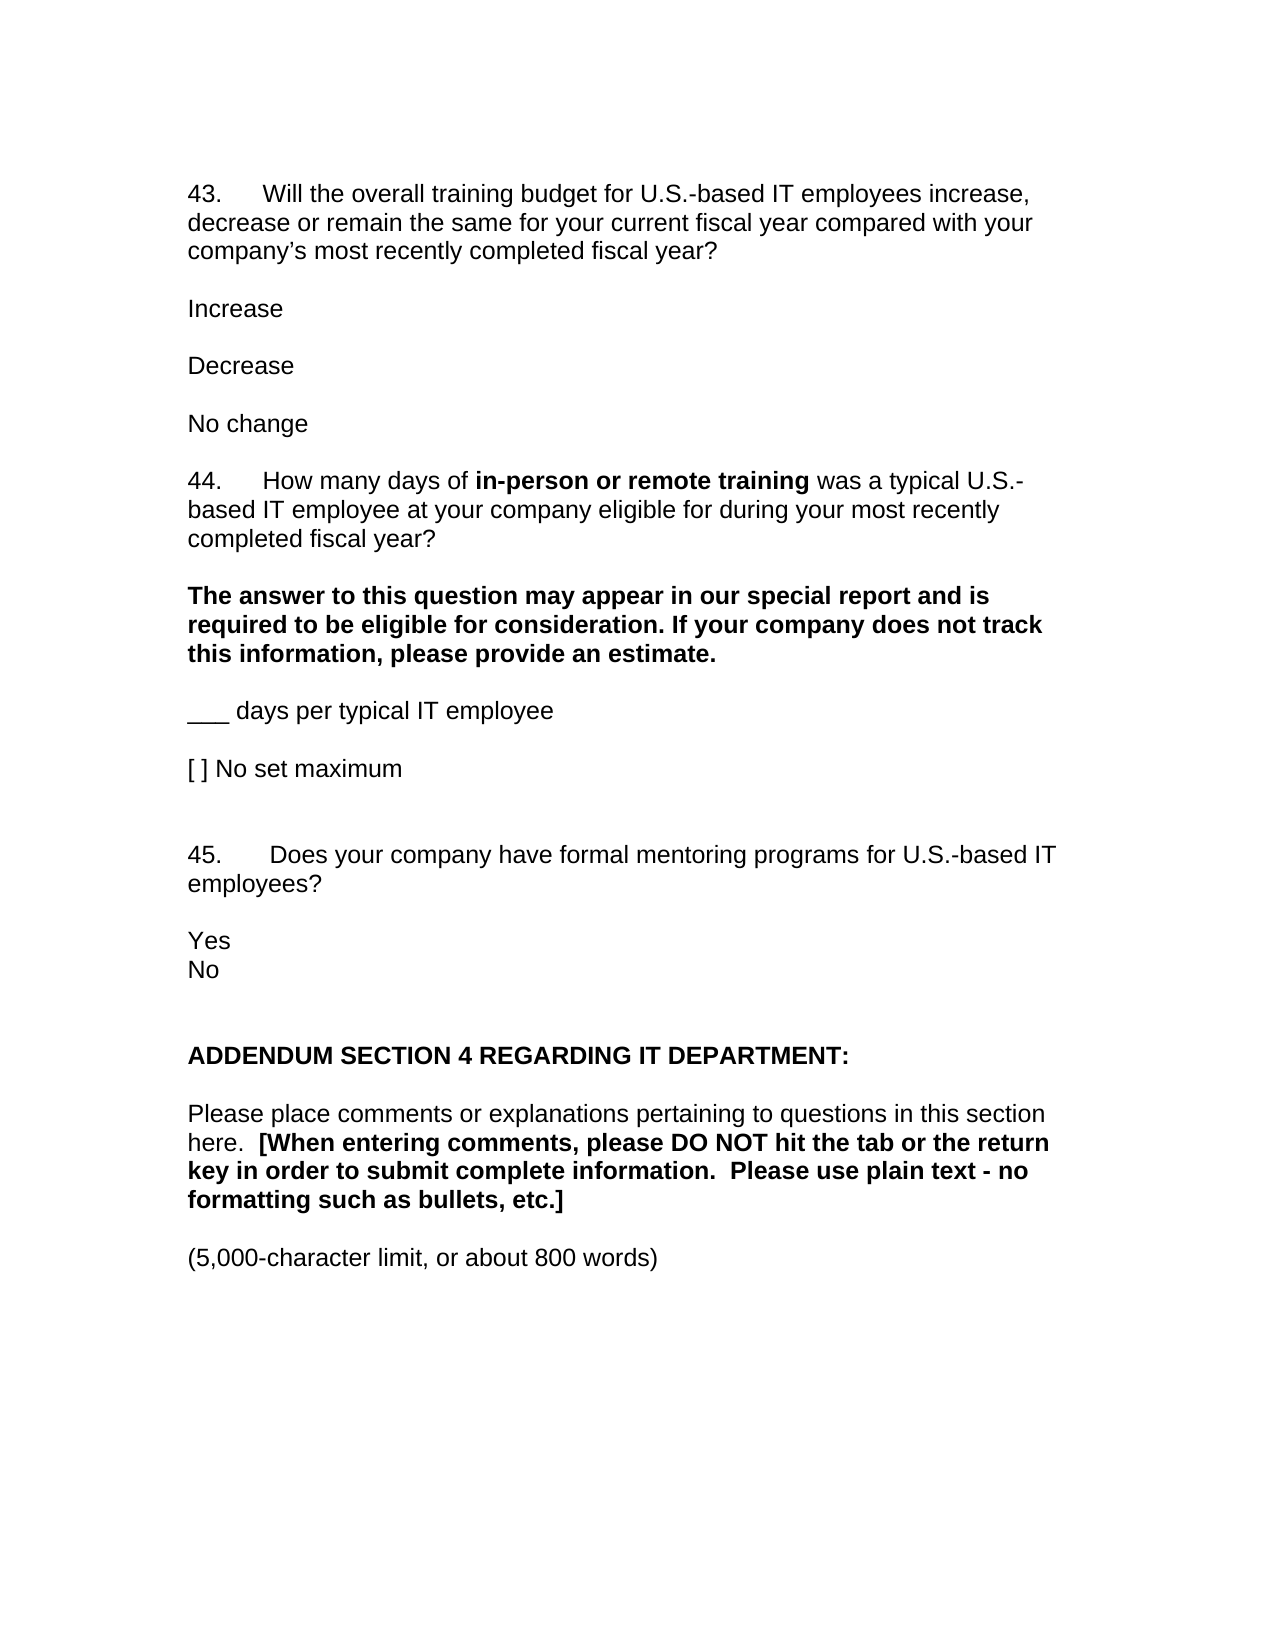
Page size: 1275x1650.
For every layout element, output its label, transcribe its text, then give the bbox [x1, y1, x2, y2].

text ADDENDUM SECTION 4 REGARDING IT DEPARTMENT: [187, 1041, 1087, 1070]
text (5,000-character limit, or about 800 words) [187, 1242, 1087, 1271]
text No change [187, 409, 1087, 437]
text Yes [187, 926, 1087, 955]
text Decrease [187, 351, 1087, 380]
text [ ] No set maximum [187, 754, 1087, 782]
text The answer to this question may appear in our special report and is required to be eligible for consideration. If your company does not track this information, please provide an estimate. [187, 581, 1087, 667]
text Increase [187, 294, 1087, 322]
text Please place comments or explanations pertaining to questions in this section here. [When entering comments, please DO NOT hit the tab or the return key in order to submit complete information. Please use plain text - no formatting such as bullets, etc.] [187, 1099, 1087, 1214]
text No [187, 955, 1087, 984]
text 44. How many days of in-person or remote training was a typical U.S.-based IT employee at your company eligible for during your most recently completed fiscal year? [187, 466, 1087, 552]
text ___ days per typical IT employee [187, 696, 1087, 725]
text 43. Will the overall training budget for U.S.-based IT employees increase, decrease or remain the same for your current fiscal year compared with your company’s most recently completed fiscal year? [187, 179, 1087, 265]
text 45. Does your company have formal mentoring programs for U.S.-based IT employees? [187, 840, 1087, 897]
